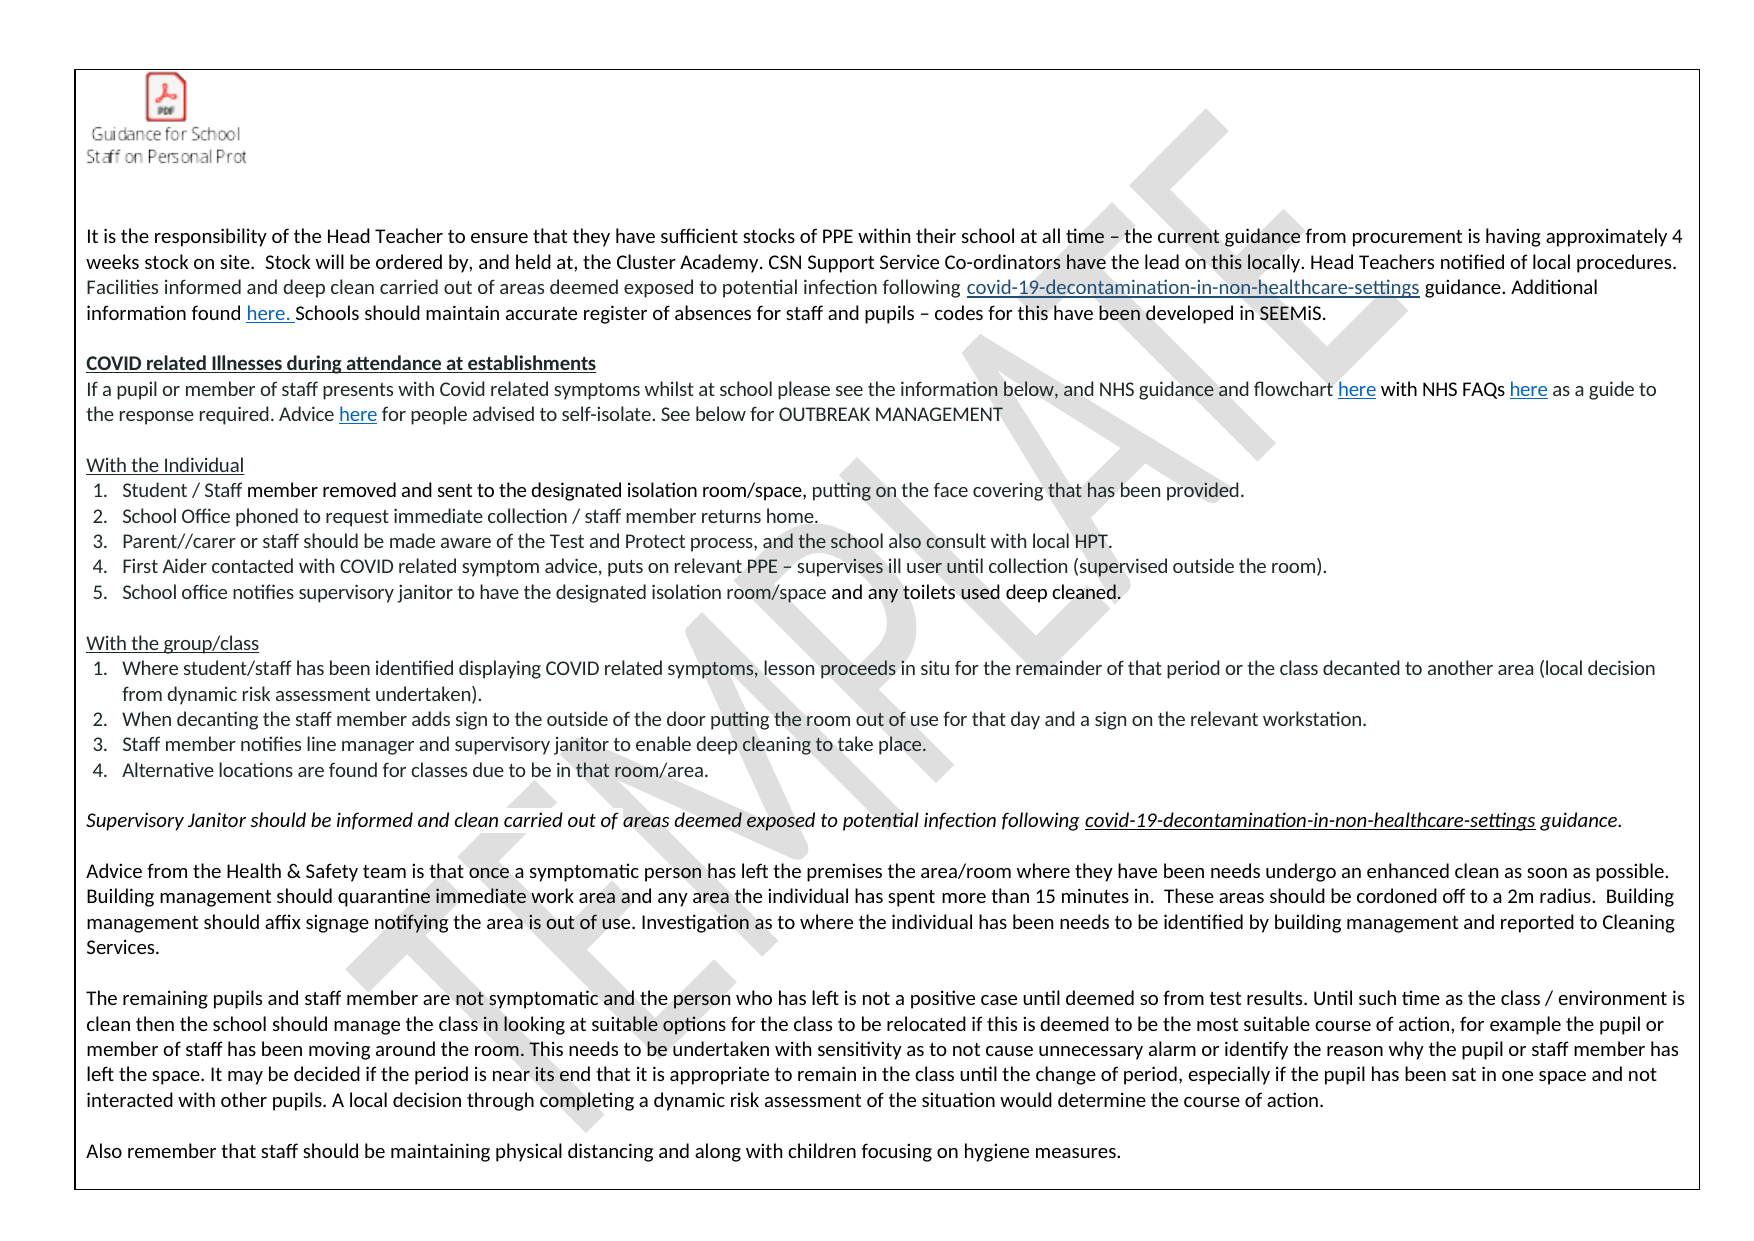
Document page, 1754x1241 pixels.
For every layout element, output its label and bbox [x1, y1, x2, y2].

table_cell [76, 70, 1699, 1189]
